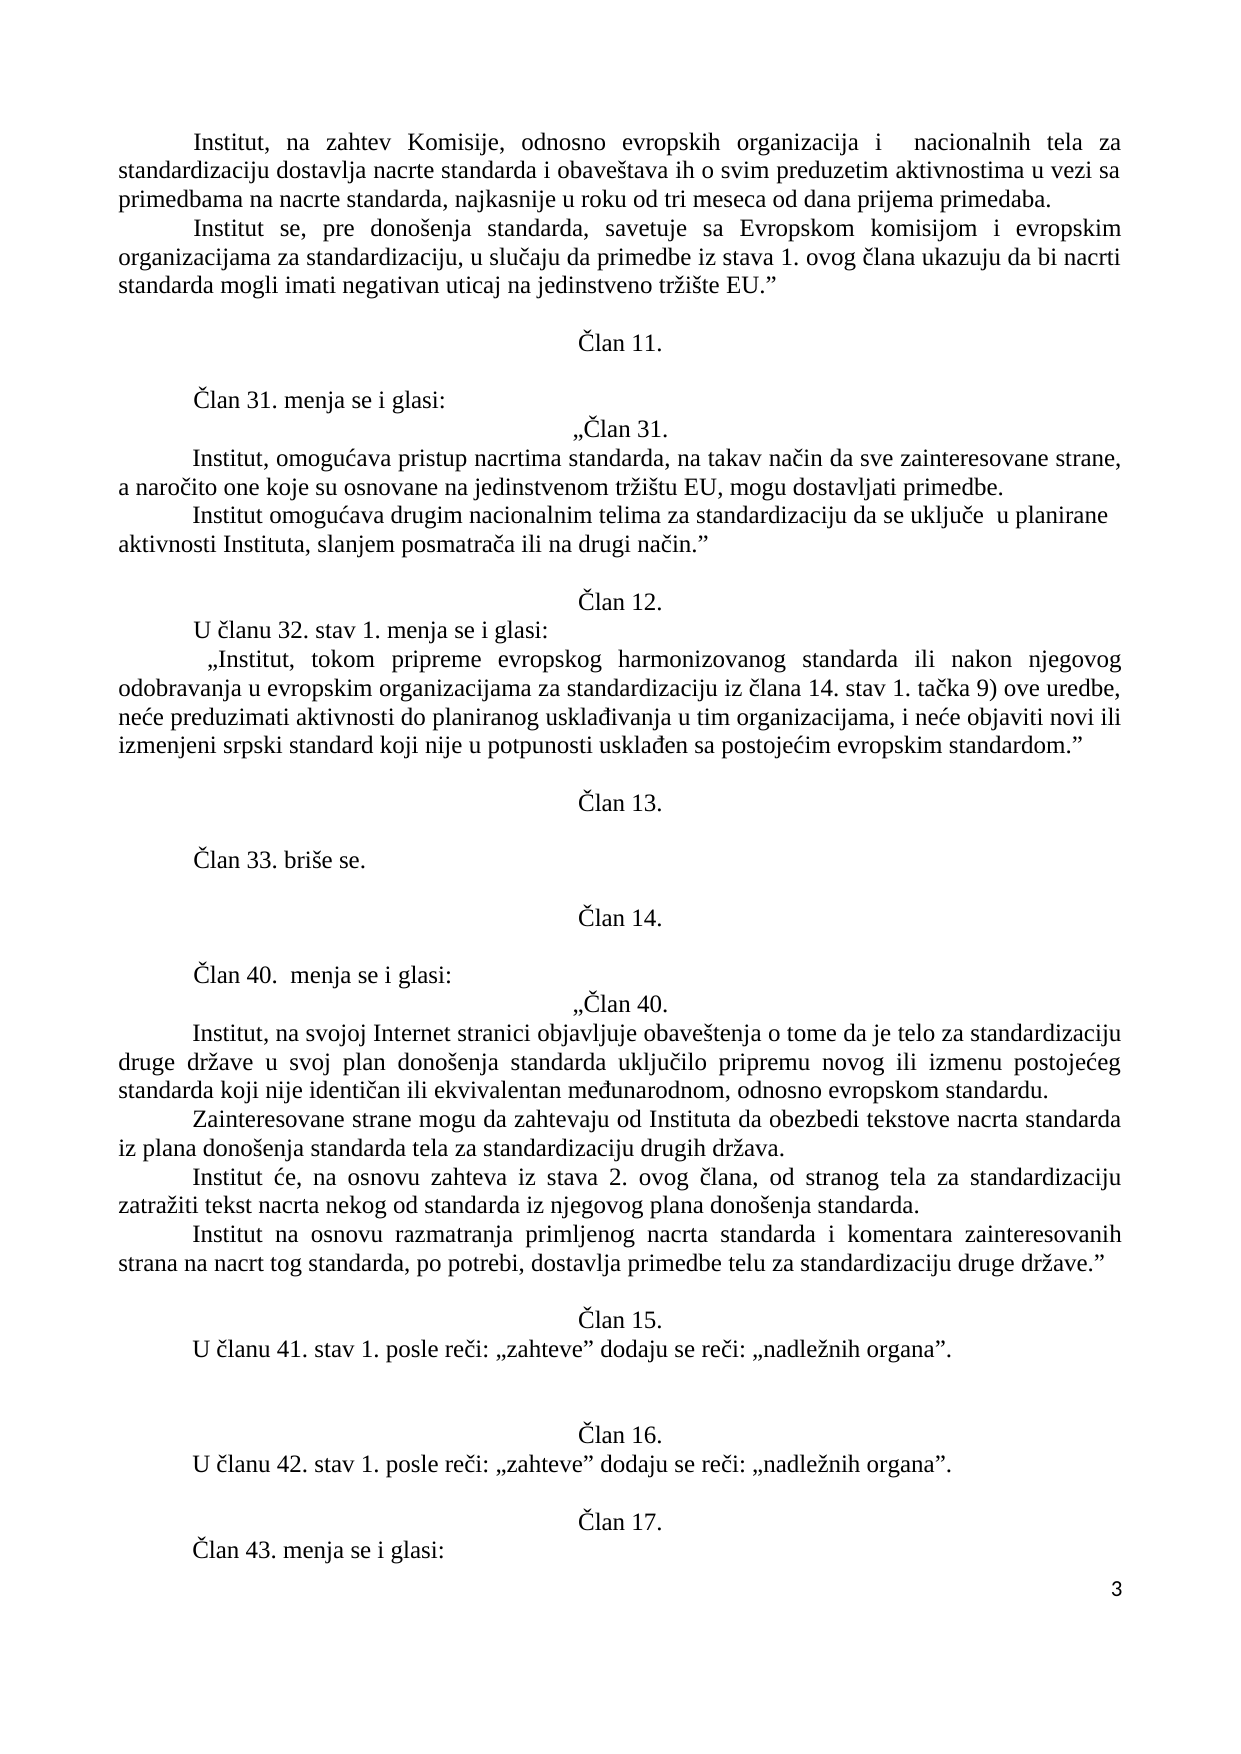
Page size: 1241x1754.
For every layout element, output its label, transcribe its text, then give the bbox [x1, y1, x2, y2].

text Član 43. menja se i glasi: [118, 1535, 1122, 1564]
text Član 17. [118, 1507, 1122, 1535]
text Institut, na svojoj Internet stranici objavljuje obaveštenja o tome da je telo za standardizaciju druge države u svoj plan donošenja standarda uključilo pripremu novog ili izmenu postojećeg standarda koji nije identičan ili ekvivalentan međunarodnom, odnosno evropskom standardu. [118, 1018, 1122, 1104]
text U članu 32. stav 1. menja se i glasi: [118, 615, 1122, 644]
text „Institut, tokom pripreme evropskog harmonizovanog standarda ili nakon njegovog odobravanja u evropskim organizacijama za standardizaciju iz člana 14. stav 1. tačka 9) ove uredbe, neće preduzimati aktivnosti do planiranog usklađivanja u tim organizacijama, i neće objaviti novi ili izmenjeni srpski standard koji nije u potpunosti usklađen sa postojećim evropskim standardom.” [118, 644, 1122, 759]
text Član 40. menja se i glasi: [118, 960, 1122, 989]
text Zainteresovane strane mogu da zahtevaju od Instituta da obezbedi tekstove nacrta standarda iz plana donošenja standarda tela za standardizaciju drugih država. [118, 1104, 1122, 1162]
text U članu 41. stav 1. posle reči: „zahteve” dodaju se reči: „nadležnih organa”. [118, 1334, 1122, 1363]
text U članu 42. stav 1. posle reči: „zahteve” dodaju se reči: „nadležnih organa”. [118, 1449, 1122, 1478]
text „Član 40. [118, 989, 1122, 1018]
text Član 13. [118, 788, 1122, 817]
text Institut se, pre donošenja standarda, savetuje sa Evropskom komisijom i evropskim organizacijama za standardizaciju, u slučaju da primedbe iz stava 1. ovog člana ukazuju da bi nacrti standarda mogli imati negativan uticaj na jedinstveno tržište EU.” [118, 213, 1122, 299]
text Institut na osnovu razmatranja primljenog nacrta standarda i komentara zainteresovanih strana na nacrt tog standarda, po potrebi, dostavlja primedbe telu za standardizaciju druge države.” [118, 1219, 1122, 1277]
text Institut, na zahtev Komisije, odnosno evropskih organizacija i nacionalnih tela za standardizaciju dostavlja nacrte standarda i obaveštava ih o svim preduzetim aktivnostima u vezi sa primedbama na nacrte standarda, najkasnije u roku od tri meseca od dana prijema primedaba. [118, 127, 1122, 213]
text Član 16. [118, 1420, 1122, 1449]
text Član 31. menja se i glasi: [118, 385, 1122, 414]
text Član 15. [118, 1305, 1122, 1334]
text Član 14. [118, 903, 1122, 932]
text Institut omogućava drugim nacionalnim telima za standardizaciju da se uključe u planirane aktivnosti Instituta, slanjem posmatrača ili na drugi način.” [118, 500, 1122, 558]
text Član 11. [118, 328, 1122, 357]
text Institut će, na osnovu zahteva iz stava 2. ovog člana, od stranog tela za standardizaciju zatražiti tekst nacrta nekog od standarda iz njegovog plana donošenja standarda. [118, 1162, 1122, 1219]
text Član 33. briše se. [118, 845, 1122, 874]
text Član 12. [118, 587, 1122, 615]
text Institut, omogućava pristup nacrtima standarda, na takav način da sve zainteresovane strane, a naročito one koje su osnovane na jedinstvenom tržištu EU, mogu dostavljati primedbe. [118, 443, 1122, 500]
text „Član 31. [118, 414, 1122, 443]
